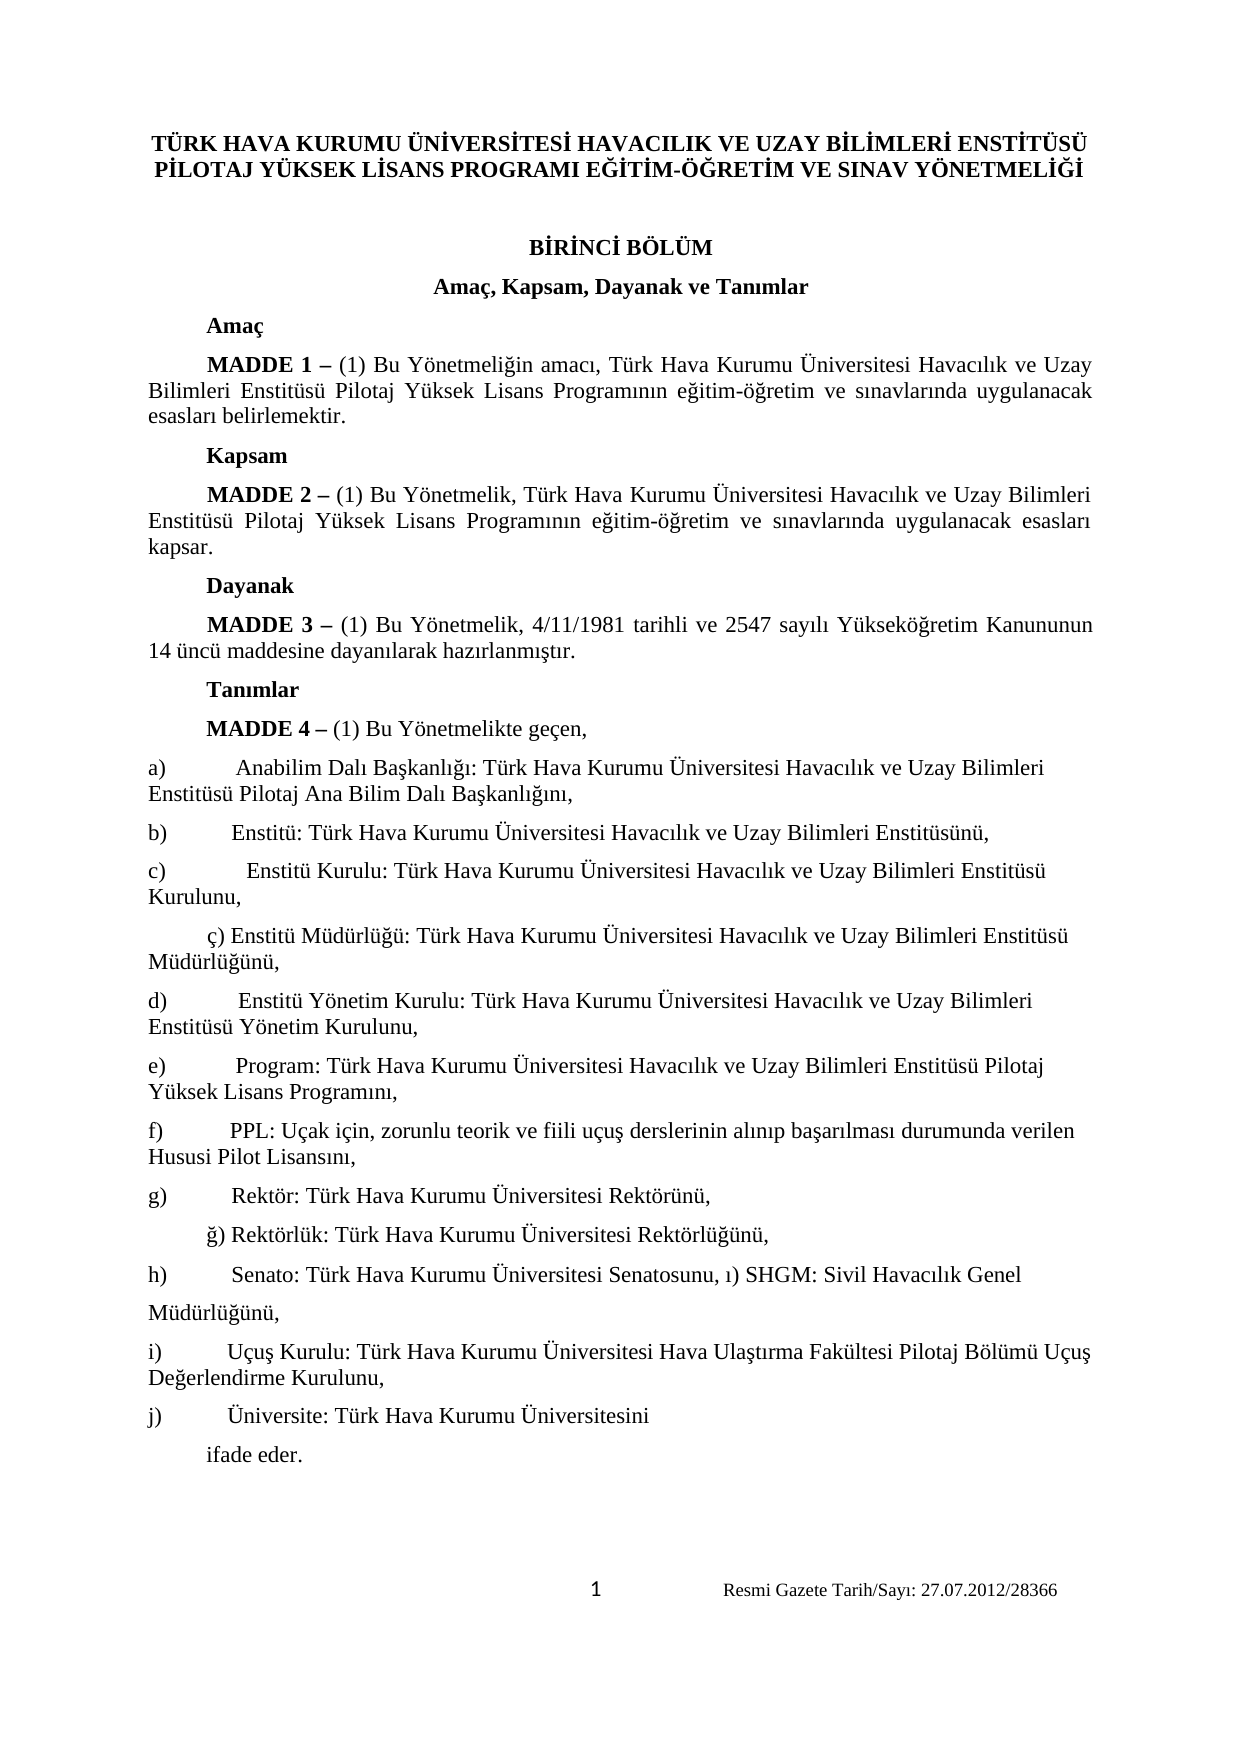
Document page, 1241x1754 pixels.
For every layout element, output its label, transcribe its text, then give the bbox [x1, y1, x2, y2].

text Kapsam [206, 442, 1094, 468]
text Tanımlar [206, 676, 1094, 703]
text ğ) Rektörlük: Türk Hava Kurumu Üniversitesi Rektörlüğünü, [206, 1221, 1094, 1248]
list Uçuş Kurulu: Türk Hava Kurumu Üniversitesi Hava Ulaştırma Fakültesi Pilotaj Bölümü Uçuş Değerlendirme Kurulunu, [148, 1339, 1094, 1390]
text 1 Resmi Gazete Tarih/Sayı: 27.07.2012/28366 [589, 1574, 1094, 1602]
text MADDE 1 – (1) Bu Yönetmeliğin amacı, Türk Hava Kurumu Üniversitesi Havacılık ve Uzay Bilimleri Enstitüsü Pilotaj Yüksek Lisans Programının eğitim-öğretim ve sınavlarında uygulanacak esasları belirlemektir. [148, 352, 1094, 429]
list Üniversite: Türk Hava Kurumu Üniversitesini [148, 1403, 1094, 1429]
list PPL: Uçak için, zorunlu teorik ve fiili uçuş derslerinin alınıp başarılması durumunda verilen Hususi Pilot Lisansını, [148, 1118, 1094, 1170]
text Dayanak [206, 572, 1094, 599]
text Amaç, Kapsam, Dayanak ve Tanımlar [148, 273, 1094, 299]
text MADDE 2 – (1) Bu Yönetmelik, Türk Hava Kurumu Üniversitesi Havacılık ve Uzay Bilimleri Enstitüsü Pilotaj Yüksek Lisans Programının eğitim-öğretim ve sınavlarında uygulanacak esasları kapsar. [148, 482, 1092, 559]
text MADDE 3 – (1) Bu Yönetmelik, 4/11/1981 tarihli ve 2547 sayılı Yükseköğretim Kanununun 14 üncü maddesine dayanılarak hazırlanmıştır. [148, 612, 1094, 663]
text MADDE 4 – (1) Bu Yönetmelikte geçen, [206, 715, 1094, 741]
list Rektör: Türk Hava Kurumu Üniversitesi Rektörünü, [148, 1182, 1094, 1209]
list Anabilim Dalı Başkanlığı: Türk Hava Kurumu Üniversitesi Havacılık ve Uzay Bilimleri Enstitüsü Pilotaj Ana Bilim Dalı Başkanlığını, [148, 755, 1094, 806]
list Enstitü: Türk Hava Kurumu Üniversitesi Havacılık ve Uzay Bilimleri Enstitüsünü, [148, 819, 1094, 845]
list Enstitü Yönetim Kurulu: Türk Hava Kurumu Üniversitesi Havacılık ve Uzay Bilimleri Enstitüsü Yönetim Kurulunu, [148, 988, 1094, 1040]
list Enstitü Kurulu: Türk Hava Kurumu Üniversitesi Havacılık ve Uzay Bilimleri Enstitüsü Kurulunu, [148, 858, 1094, 910]
list Senato: Türk Hava Kurumu Üniversitesi Senatosunu, ı) SHGM: Sivil Havacılık Genel Müdürlüğünü, [148, 1261, 1094, 1325]
text TÜRK HAVA KURUMU ÜNİVERSİTESİ HAVACILIK VE UZAY BİLİMLERİ ENSTİTÜSÜ PİLOTAJ YÜKSEK LİSANS PROGRAMI EĞİTİM-ÖĞRETİM VE SINAV YÖNETMELİĞİ [151, 131, 1089, 183]
text Amaç [206, 312, 1094, 338]
text ç) Enstitü Müdürlüğü: Türk Hava Kurumu Üniversitesi Havacılık ve Uzay Bilimleri Enstitüsü Müdürlüğünü, [148, 923, 1092, 975]
text BİRİNCİ BÖLÜM [148, 234, 1094, 261]
list Program: Türk Hava Kurumu Üniversitesi Havacılık ve Uzay Bilimleri Enstitüsü Pilotaj Yüksek Lisans Programını, [148, 1053, 1094, 1105]
text ifade eder. [206, 1441, 1094, 1468]
